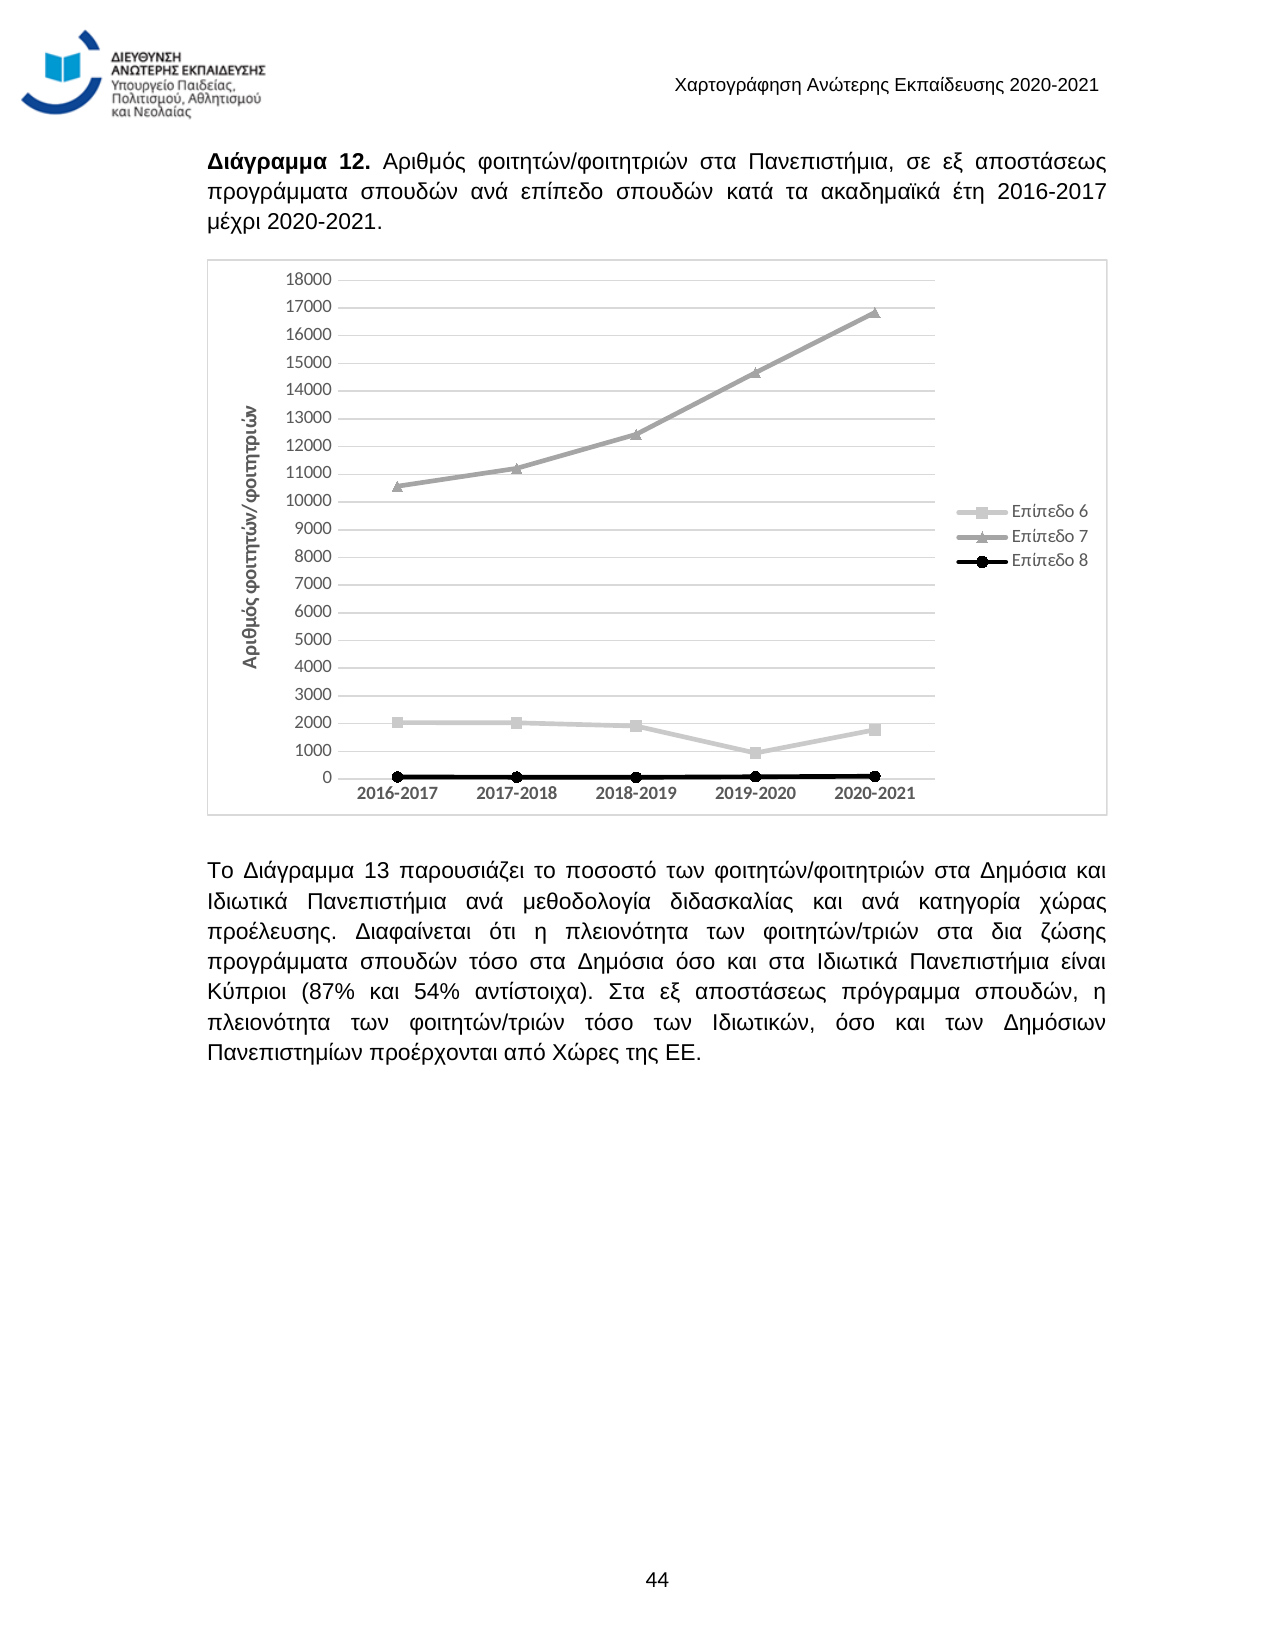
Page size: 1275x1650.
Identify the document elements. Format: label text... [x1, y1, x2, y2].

picture [7, 28, 279, 121]
text Διάγραμμα 12. Αριθμός φοιτητών/φοιτητριών στα Πανεπιστήμια, σε εξ αποστάσεως προγράμματα σπουδών ανά επίπεδο σπουδών κατά τα ακαδημαϊκά έτη 2016-2017 μέχρι 2020-2021. [207, 148, 1107, 234]
text To Διάγραμμα 13 παρουσιάζει το ποσοστό των φοιτητών/φοιτητριών στα Δημόσια και Ιδιωτικά Πανεπιστήμια ανά μεθοδολογία διδασκαλίας και ανά κατηγορία χώρας προέλευσης. Διαφαίνεται ότι η πλειονότητα των φοιτητών/τριών στα δια ζώσης προγράμματα σπουδών τόσο στα Δημόσια όσο και στα Ιδιωτικά Πανεπιστήμια είναι Κύπριοι (87% και 54% αντίστοιχα). Στα εξ αποστάσεως πρόγραμμα σπουδών, η πλειονότητα των φοιτητών/τριών τόσο των Ιδιωτικών, όσο και των Δημόσιων Πανεπιστημίων προέρχονται από Χώρες της ΕΕ. [207, 857, 1107, 1065]
